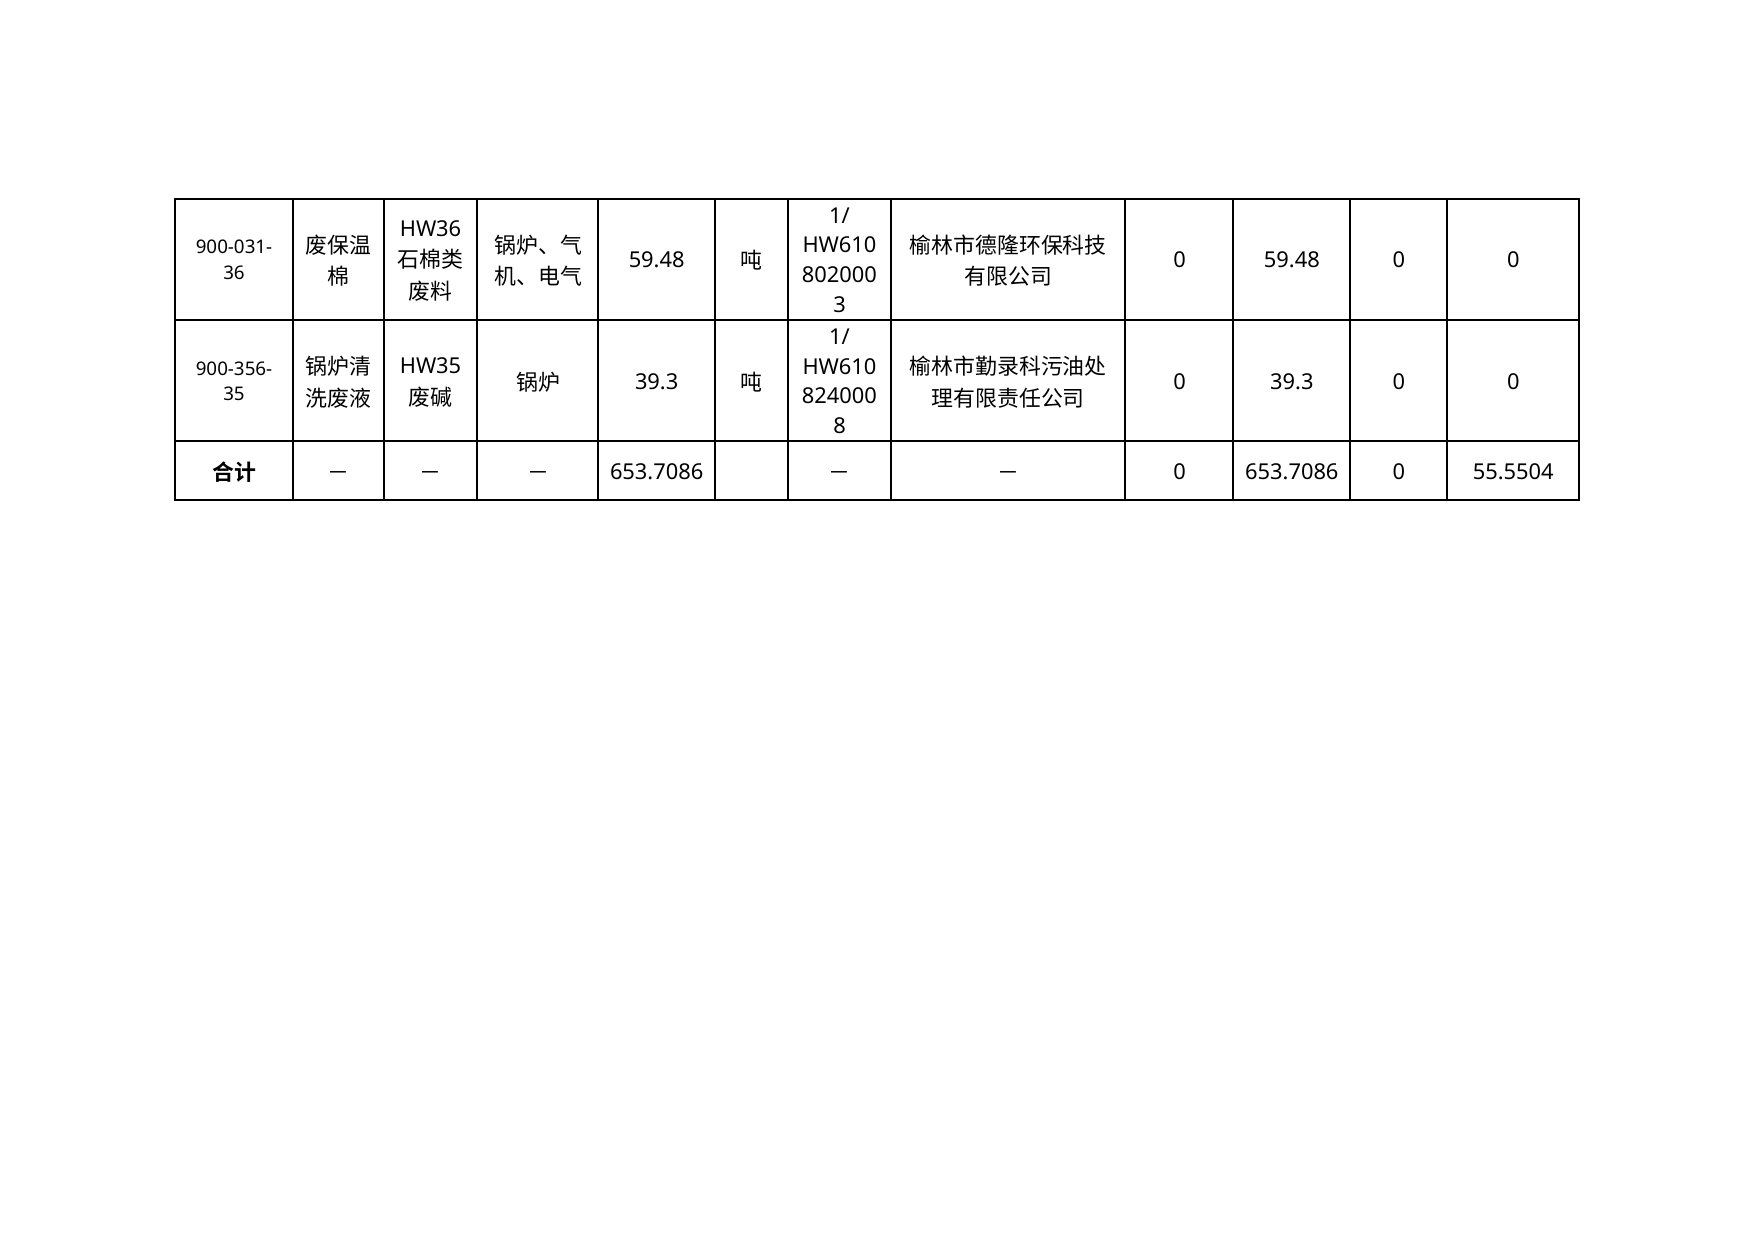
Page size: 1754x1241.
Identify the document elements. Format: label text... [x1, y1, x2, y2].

table_cell － [385, 442, 476, 499]
table_cell － [294, 442, 383, 499]
table_cell 榆林市德隆环保科技有限公司 [892, 200, 1124, 319]
table_cell 0 [1351, 321, 1446, 440]
table_cell 900-031-36 [176, 200, 292, 319]
table_cell 0 [1126, 442, 1232, 499]
table_cell 0 [1448, 321, 1578, 440]
table_cell 653.7086 [599, 442, 714, 499]
table_cell － [478, 442, 597, 499]
table_cell 吨 [716, 200, 787, 319]
table_cell 锅炉清洗废液 [294, 321, 383, 440]
table_cell 59.48 [599, 200, 714, 319]
table_cell HW35废碱 [385, 321, 476, 440]
table_cell 39.3 [1234, 321, 1349, 440]
table_cell 0 [1351, 200, 1446, 319]
table_cell 废保温棉 [294, 200, 383, 319]
table_cell 吨 [716, 321, 787, 440]
table_cell 0 [1351, 442, 1446, 499]
table_cell 900-356-35 [176, 321, 292, 440]
table_cell － [789, 442, 890, 499]
table_cell 锅炉、气机、电气 [478, 200, 597, 319]
table_cell 55.5504 [1448, 442, 1578, 499]
table_cell － [892, 442, 1124, 499]
table_cell 0 [1126, 321, 1232, 440]
table_cell 1/HW6108020003 [789, 200, 890, 319]
table_cell 0 [1448, 200, 1578, 319]
table_cell 合计 [176, 442, 292, 499]
table_cell 1/HW6108240008 [789, 321, 890, 440]
table_cell 锅炉 [478, 321, 597, 440]
table_cell 榆林市勤录科污油处理有限责任公司 [892, 321, 1124, 440]
table_cell 59.48 [1234, 200, 1349, 319]
table_cell 39.3 [599, 321, 714, 440]
table_cell 0 [1126, 200, 1232, 319]
table_cell 653.7086 [1234, 442, 1349, 499]
table_cell HW36石棉类废料 [385, 200, 476, 319]
table_cell [716, 442, 787, 499]
